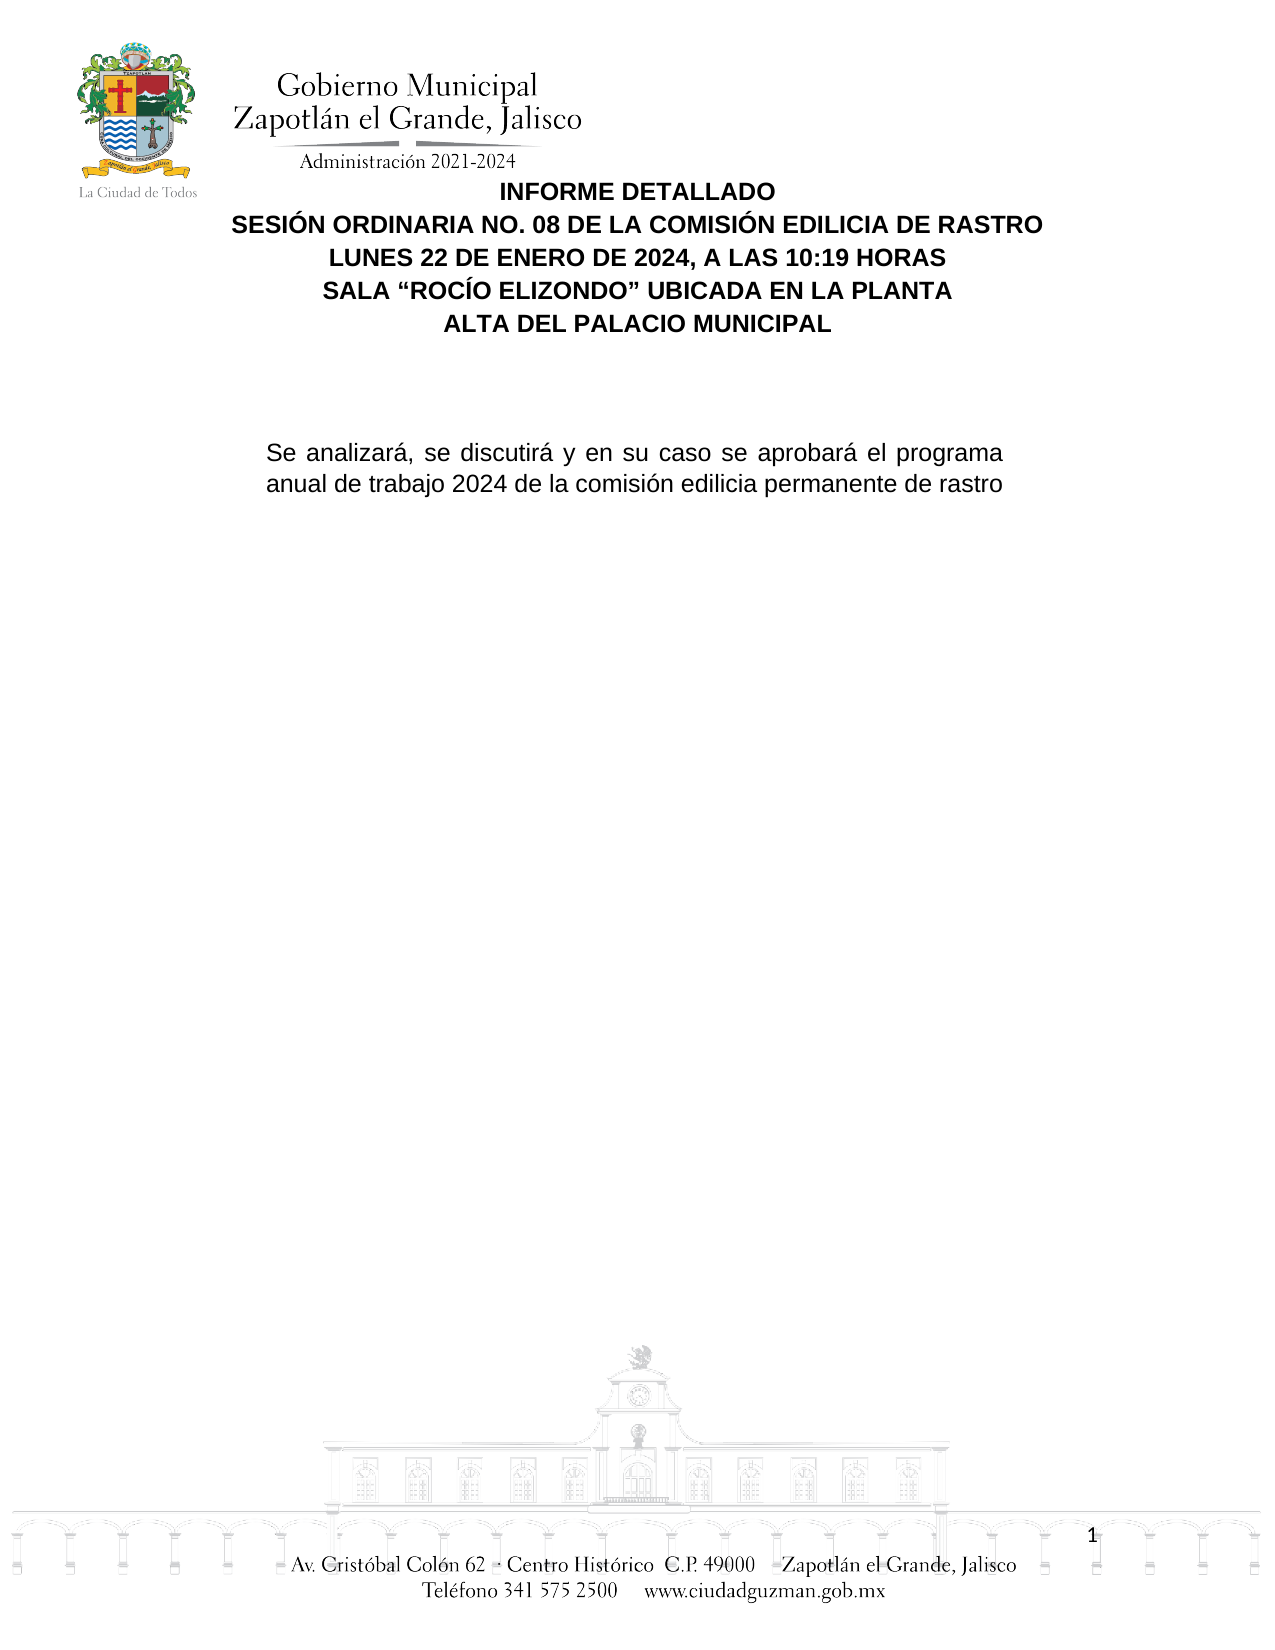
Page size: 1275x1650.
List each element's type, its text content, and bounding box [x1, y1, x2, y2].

text INFORME DETALLADO [177, 177, 1098, 206]
text Se analizará, se discutirá y en su caso se aprobará el programa anual de trabajo 2024 de la comisión edilicia permanente de rastro [266, 438, 1004, 498]
text ALTA DEL PALACIO MUNICIPAL [177, 309, 1098, 338]
text LUNES 22 DE ENERO DE 2024, A LAS 10:19 HORAS [177, 243, 1098, 272]
text SALA “ROCÍO ELIZONDO” UBICADA EN LA PLANTA [177, 276, 1098, 305]
text SESIÓN ORDINARIA NO. 08 DE LA COMISIÓN EDILICIA DE RASTRO [177, 210, 1098, 239]
picture [0, 0, 1274, 1646]
